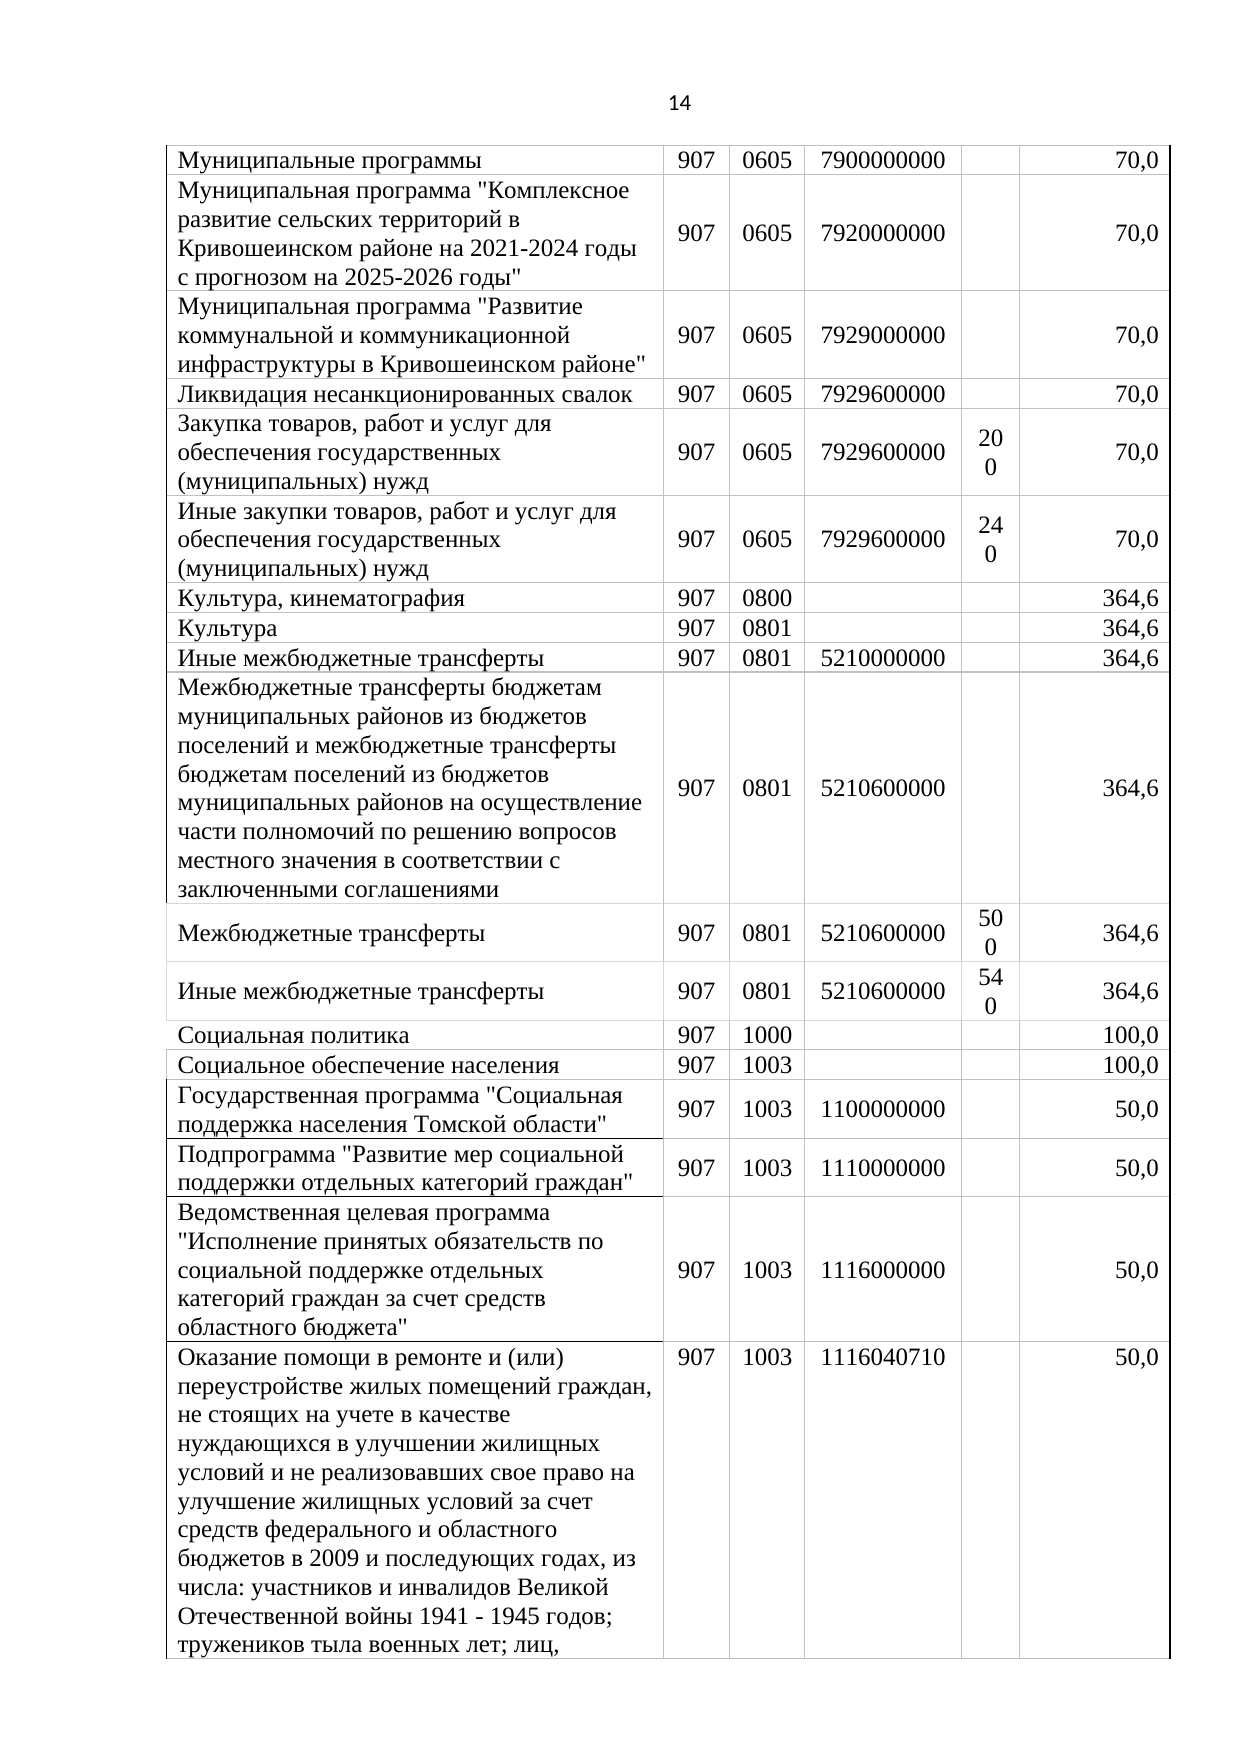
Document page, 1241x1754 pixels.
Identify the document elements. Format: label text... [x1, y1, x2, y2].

table_cell 1100000000 [805, 1080, 961, 1138]
table_cell 7929000000 [805, 291, 961, 378]
table_cell [962, 291, 1019, 378]
table_cell 5210600000 [805, 962, 961, 1019]
table_cell 907 [664, 904, 729, 961]
table_cell [962, 613, 1019, 642]
table_cell 1003 [730, 1050, 804, 1079]
table_cell [962, 583, 1019, 612]
table_cell Культура [167, 613, 663, 642]
table_cell 5210600000 [805, 904, 961, 961]
table_cell Межбюджетные трансферты [167, 904, 663, 961]
table_cell 907 [664, 1021, 729, 1049]
table_cell 500 [962, 904, 1019, 961]
table_cell 907 [664, 146, 729, 174]
table_cell Иные межбюджетные трансферты [167, 643, 663, 671]
table_cell 5210000000 [805, 643, 961, 671]
table_cell [962, 643, 1019, 671]
table_cell Культура, кинематография [167, 583, 663, 612]
table_cell 0801 [730, 673, 804, 902]
table_cell 907 [664, 1342, 729, 1658]
table_cell 0605 [730, 175, 804, 290]
table_cell 200 [962, 409, 1019, 495]
table_cell [962, 1080, 1019, 1138]
table_cell 5210600000 [805, 673, 961, 902]
table_cell 1003 [730, 1342, 804, 1658]
table_cell [805, 583, 961, 612]
table_cell [962, 1050, 1019, 1079]
table_cell 364,6 [1020, 904, 1169, 961]
table_cell 0605 [730, 146, 804, 174]
table_cell 364,6 [1020, 643, 1169, 671]
table_cell [962, 379, 1019, 407]
table_cell [962, 175, 1019, 290]
table_cell [805, 613, 961, 642]
table_cell 240 [962, 496, 1019, 582]
table_cell 1116040710 [805, 1342, 961, 1658]
table_cell 0800 [730, 583, 804, 612]
table_cell 907 [664, 379, 729, 407]
table_cell 70,0 [1020, 409, 1169, 495]
table_cell 907 [664, 1139, 729, 1196]
table_cell [805, 1021, 961, 1049]
table_cell 907 [664, 496, 729, 582]
table_cell 907 [664, 613, 729, 642]
table_cell Закупка товаров, работ и услуг для обеспечения государственных (муниципальных) нужд [167, 409, 663, 495]
table_cell 364,6 [1020, 583, 1169, 612]
table_cell 70,0 [1020, 146, 1169, 174]
table_cell 70,0 [1020, 175, 1169, 290]
table_cell 7929600000 [805, 496, 961, 582]
table_cell Ликвидация несанкционированных свалок [167, 379, 663, 407]
table_cell 540 [962, 962, 1019, 1019]
table_cell 0605 [730, 496, 804, 582]
table_cell 7920000000 [805, 175, 961, 290]
table_cell Ведомственная целевая программа "Исполнение принятых обязательств по социальной поддержке отдельных категорий граждан за счет средств областного бюджета" [167, 1197, 663, 1341]
table_cell 0605 [730, 409, 804, 495]
table_cell 364,6 [1020, 673, 1169, 902]
table_cell 0801 [730, 904, 804, 961]
table_cell 907 [664, 643, 729, 671]
table_cell Иные межбюджетные трансферты [167, 962, 663, 1019]
table_cell 0801 [730, 643, 804, 671]
table_cell 0801 [730, 613, 804, 642]
table_cell [962, 673, 1019, 902]
table_cell Государственная программа "Социальная поддержка населения Томской области" [167, 1080, 663, 1138]
table_cell 907 [664, 175, 729, 290]
table_cell 50,0 [1020, 1342, 1169, 1658]
table_cell [962, 1342, 1019, 1658]
table_cell 1003 [730, 1080, 804, 1138]
table_cell Социальная политика [166, 1021, 663, 1049]
table_cell 1003 [730, 1139, 804, 1196]
table_cell 50,0 [1020, 1080, 1169, 1138]
table_cell Иные закупки товаров, работ и услуг для обеспечения государственных (муниципальных) нужд [167, 496, 663, 582]
table_cell 364,6 [1020, 962, 1169, 1019]
table_cell 7929600000 [805, 409, 961, 495]
table_cell 1003 [730, 1197, 804, 1341]
table_cell 70,0 [1020, 291, 1169, 378]
table_cell 1116000000 [805, 1197, 961, 1341]
table_cell 0801 [730, 962, 804, 1019]
table_cell 70,0 [1020, 379, 1169, 407]
table_cell 0605 [730, 379, 804, 407]
table_cell 907 [664, 962, 729, 1019]
table_cell 100,0 [1020, 1050, 1169, 1079]
table_cell Муниципальные программы [167, 146, 663, 174]
table_cell [962, 146, 1019, 174]
table_cell 907 [664, 583, 729, 612]
table_cell 0605 [730, 291, 804, 378]
table_cell [962, 1021, 1019, 1049]
table_cell 364,6 [1020, 613, 1169, 642]
table_cell Муниципальная программа "Развитие коммунальной и коммуникационной инфраструктуры в Кривошеинском районе" [167, 291, 663, 378]
table_cell 1110000000 [805, 1139, 961, 1196]
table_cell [167, 1342, 663, 1658]
table_cell 70,0 [1020, 496, 1169, 582]
table_cell [962, 1197, 1019, 1341]
table_cell Муниципальная программа "Комплексное развитие сельских территорий в Кривошеинском районе на 2021-2024 годы с прогнозом на 2025-2026 годы" [167, 175, 663, 290]
table_cell 1000 [730, 1021, 804, 1049]
table_cell 100,0 [1020, 1021, 1169, 1049]
table_cell [962, 1139, 1019, 1196]
table_cell 907 [664, 1050, 729, 1079]
table_cell 50,0 [1020, 1197, 1169, 1341]
table_cell 50,0 [1020, 1139, 1169, 1196]
table_cell Подпрограмма "Развитие мер социальной поддержки отдельных категорий граждан" [167, 1139, 663, 1196]
table_cell 907 [664, 291, 729, 378]
table_cell 907 [664, 1197, 729, 1341]
table_cell Межбюджетные трансферты бюджетам муниципальных районов из бюджетов поселений и межбюджетные трансферты бюджетам поселений из бюджетов муниципальных районов на осуществление части полномочий по решению вопросов местного значения в соответствии с заключенными соглашениями [167, 673, 663, 902]
table_cell Социальное обеспечение населения [167, 1050, 663, 1079]
table_cell 7900000000 [805, 146, 961, 174]
table_cell [805, 1050, 961, 1079]
table_cell 907 [664, 409, 729, 495]
table_cell 907 [664, 673, 729, 902]
table_cell 7929600000 [805, 379, 961, 407]
table_cell 907 [664, 1080, 729, 1138]
